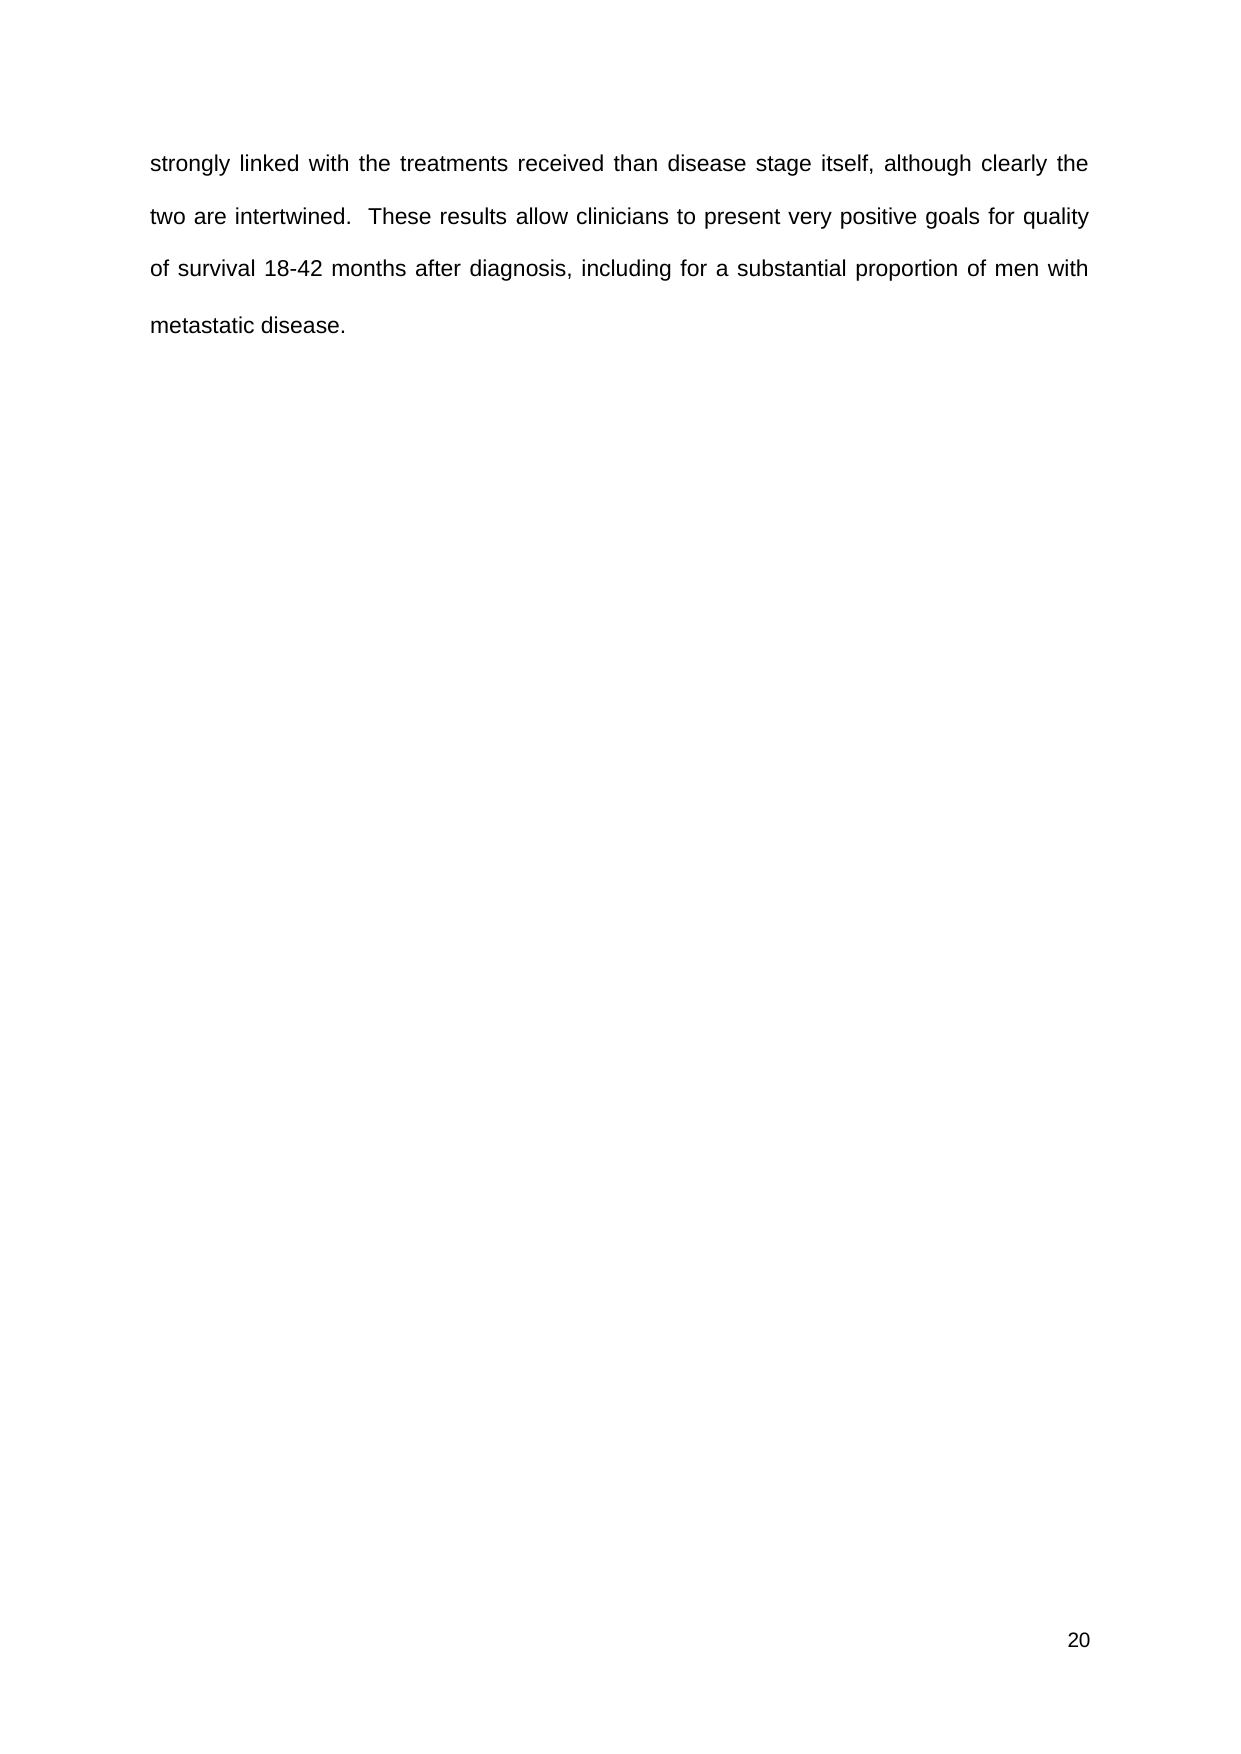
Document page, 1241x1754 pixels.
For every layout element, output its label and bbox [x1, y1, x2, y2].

text [150, 150, 1090, 339]
